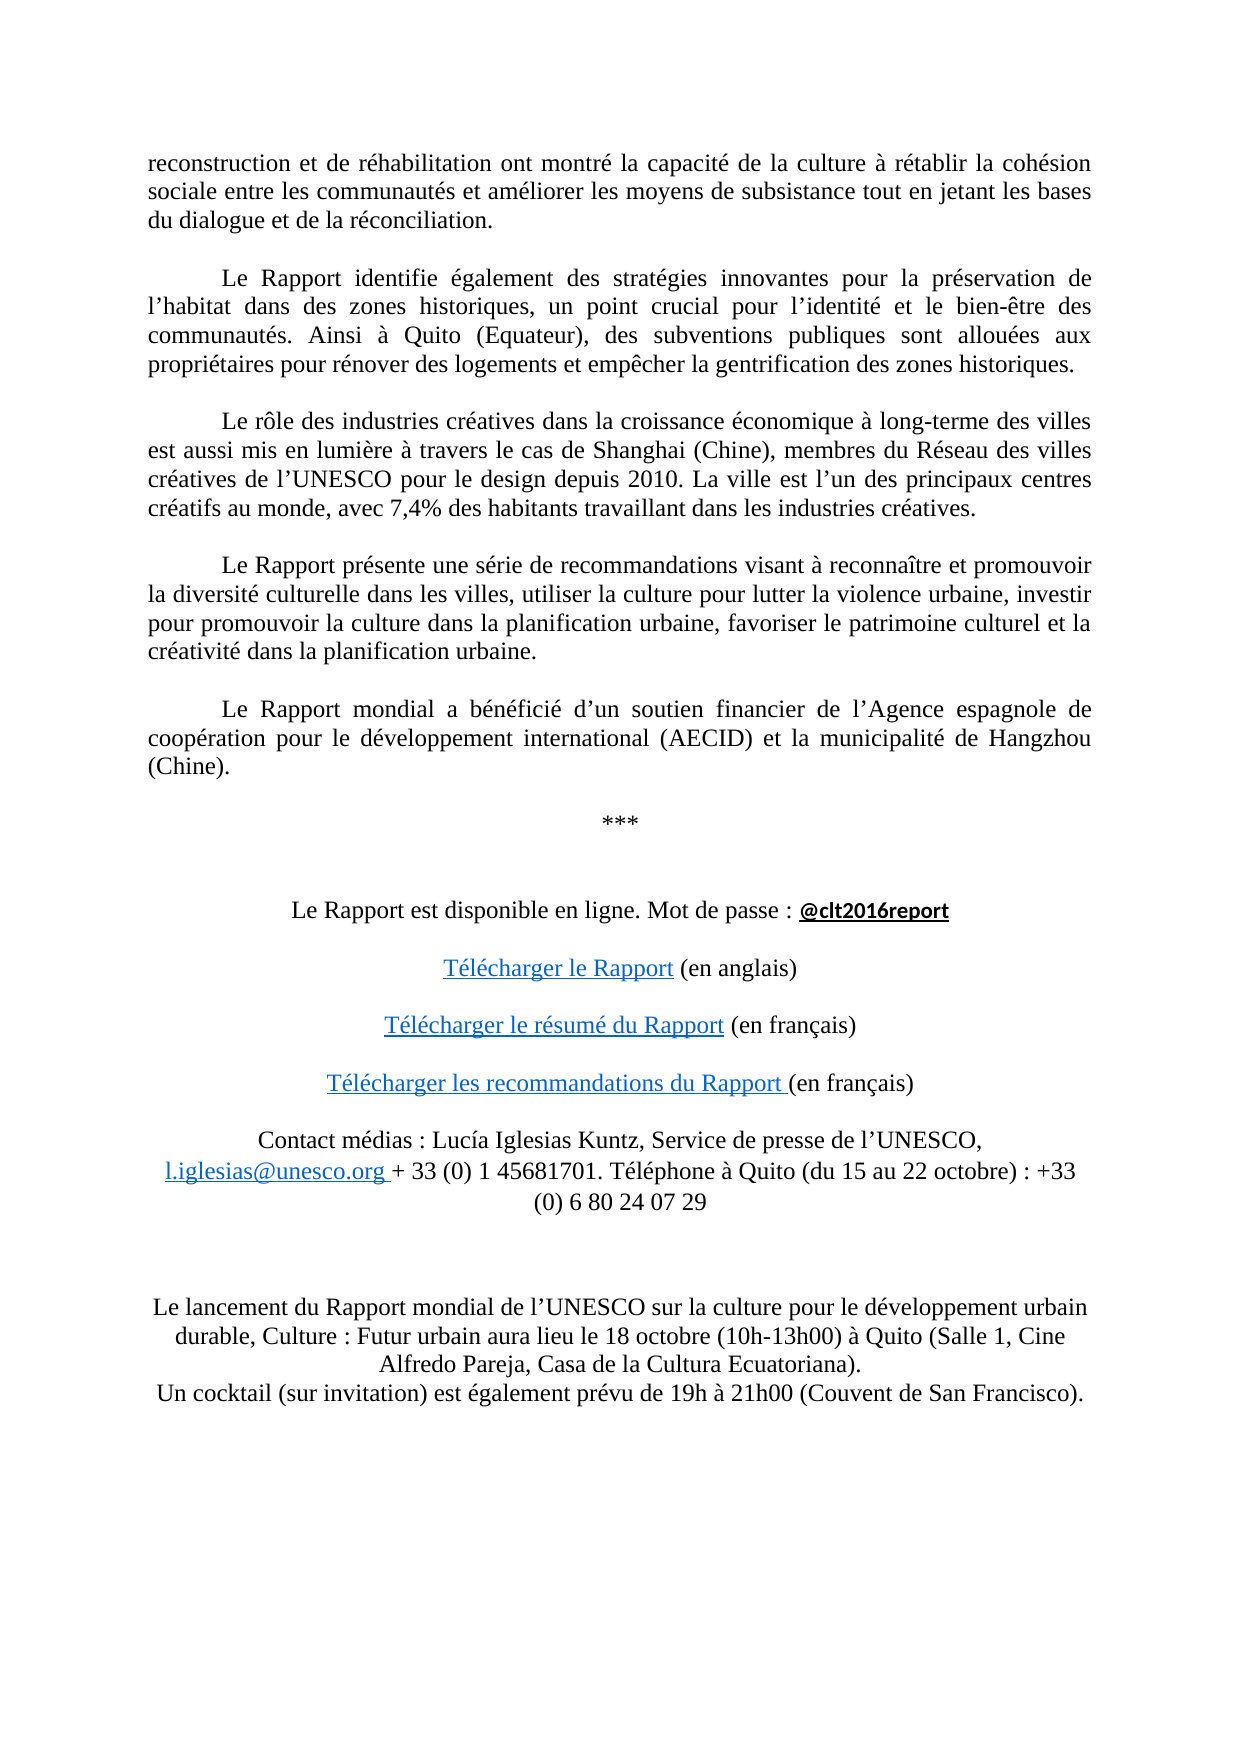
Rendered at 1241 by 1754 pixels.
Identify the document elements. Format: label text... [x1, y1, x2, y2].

text Contact médias : Lucía Iglesias Kuntz, Service de presse de l’UNESCO, l.iglesias@unesco.org + 33 (0) 1 45681701. Téléphone à Quito (du 15 au 22 octobre) : +33 (0) 6 80 24 07 29 [148, 1125, 1093, 1216]
text Télécharger le résumé du Rapport (en français) [148, 1010, 1093, 1039]
text Le Rapport présente une série de recommandations visant à reconnaître et promouvoir la diversité culturelle dans les villes, utiliser la culture pour lutter la violence urbaine, investir pour promouvoir la culture dans la planification urbaine, favoriser le patrimoine culturel et la créativité dans la planification urbaine. [148, 550, 1093, 665]
text Télécharger les recommandations du Rapport (en français) [148, 1068, 1093, 1097]
text Télécharger le Rapport (en anglais) [148, 953, 1093, 982]
text Le Rapport mondial a bénéficié d’un soutien financier de l’Agence espagnole de coopération pour le développement international (AECID) et la municipalité de Hangzhou (Chine). [148, 694, 1093, 780]
text Le Rapport est disponible en ligne. Mot de passe : @clt2016report [148, 895, 1093, 924]
text Le rôle des industries créatives dans la croissance économique à long-terme des villes est aussi mis en lumière à travers le cas de Shanghai (Chine), membres du Réseau des villes créatives de l’UNESCO pour le design depuis 2010. La ville est l’un des principaux centres créatifs au monde, avec 7,4% des habitants travaillant dans les industries créatives. [148, 406, 1093, 521]
text Un cocktail (sur invitation) est également prévu de 19h à 21h00 (Couvent de San Francisco). [148, 1378, 1093, 1407]
text *** [148, 809, 1093, 838]
text Le lancement du Rapport mondial de l’UNESCO sur la culture pour le développement urbain durable, Culture : Futur urbain aura lieu le 18 octobre (10h-13h00) à Quito (Salle 1, Cine Alfredo Pareja, Casa de la Cultura Ecuatoriana). [148, 1292, 1093, 1378]
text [148, 148, 1093, 234]
text Le Rapport identifie également des stratégies innovantes pour la préservation de l’habitat dans des zones historiques, un point crucial pour l’identité et le bien-être des communautés. Ainsi à Quito (Equateur), des subventions publiques sont allouées aux propriétaires pour rénover des logements et empêcher la gentrification des zones historiques. [148, 263, 1093, 378]
